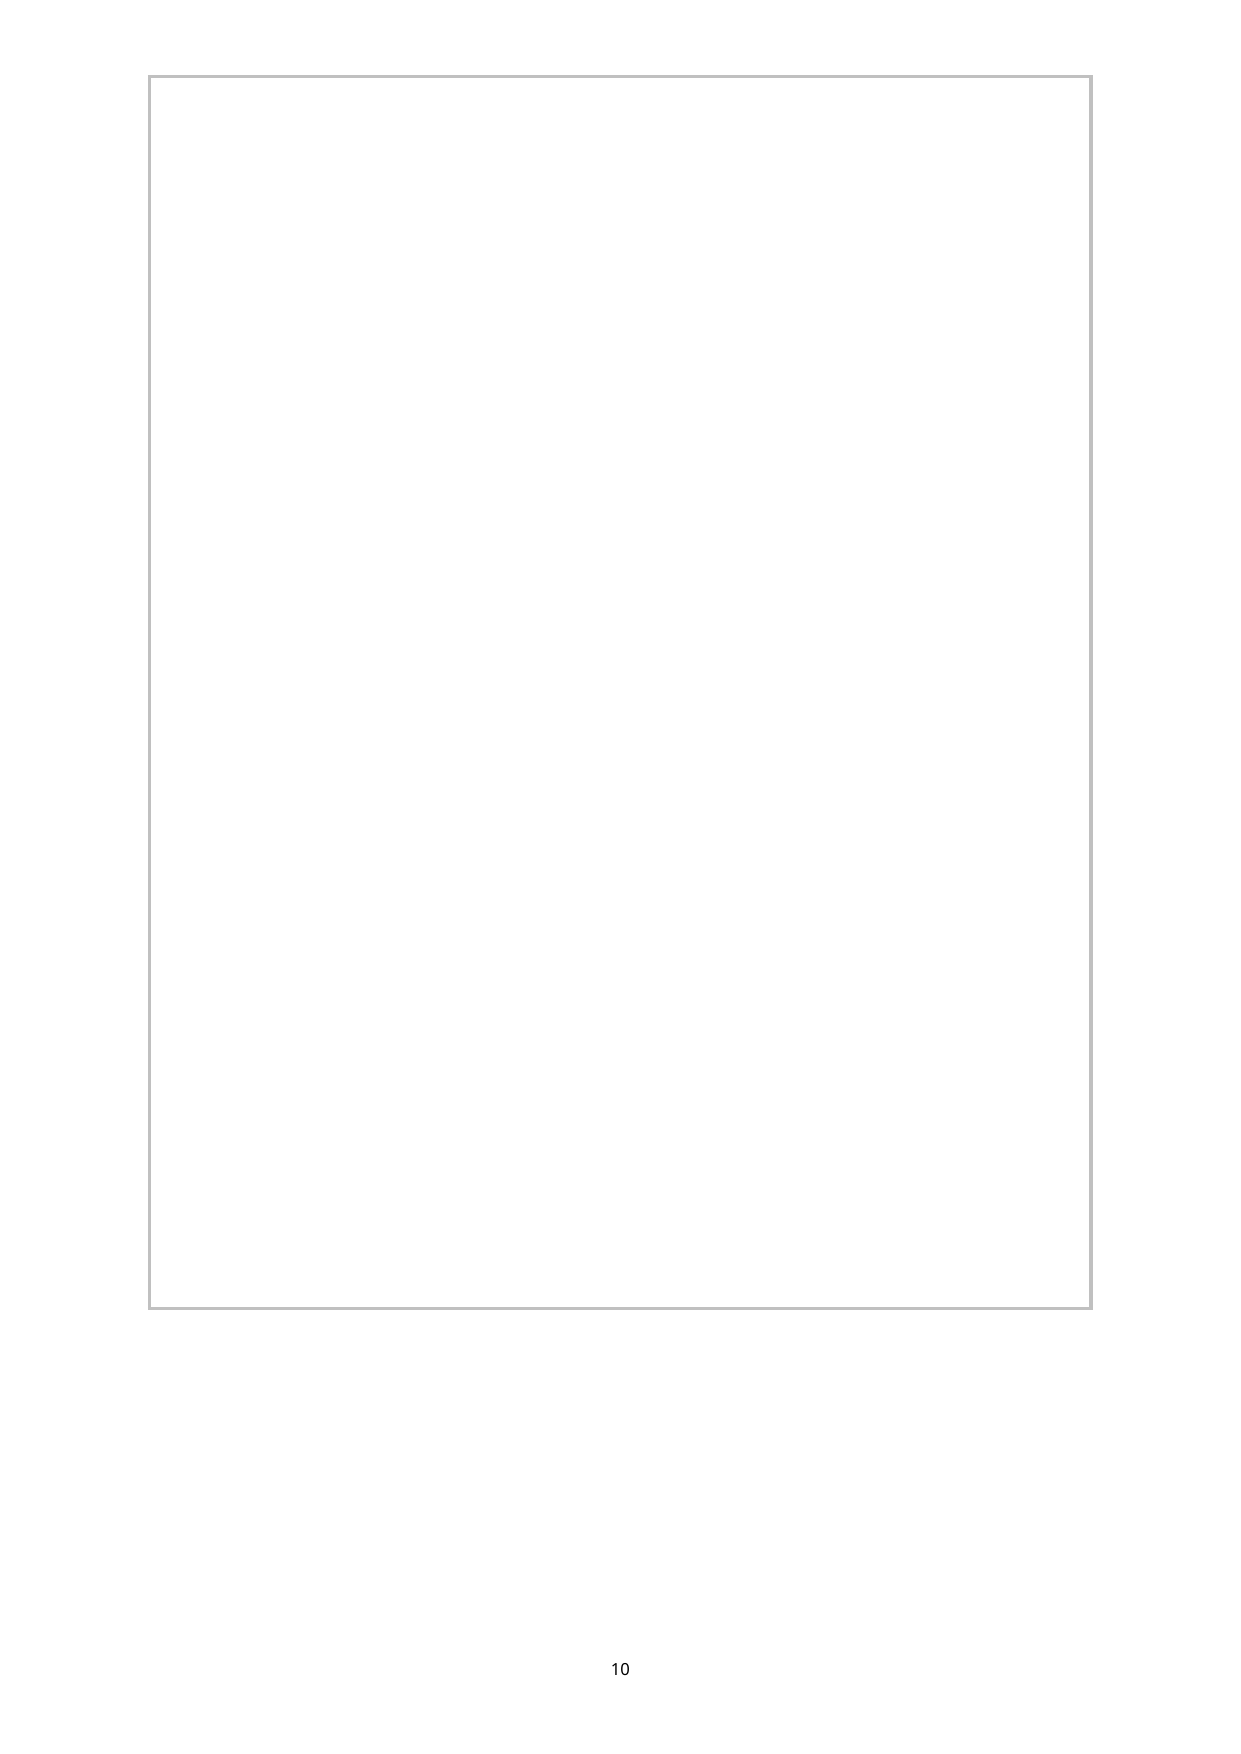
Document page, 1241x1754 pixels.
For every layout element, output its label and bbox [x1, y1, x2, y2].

table_header [151, 78, 1089, 1307]
